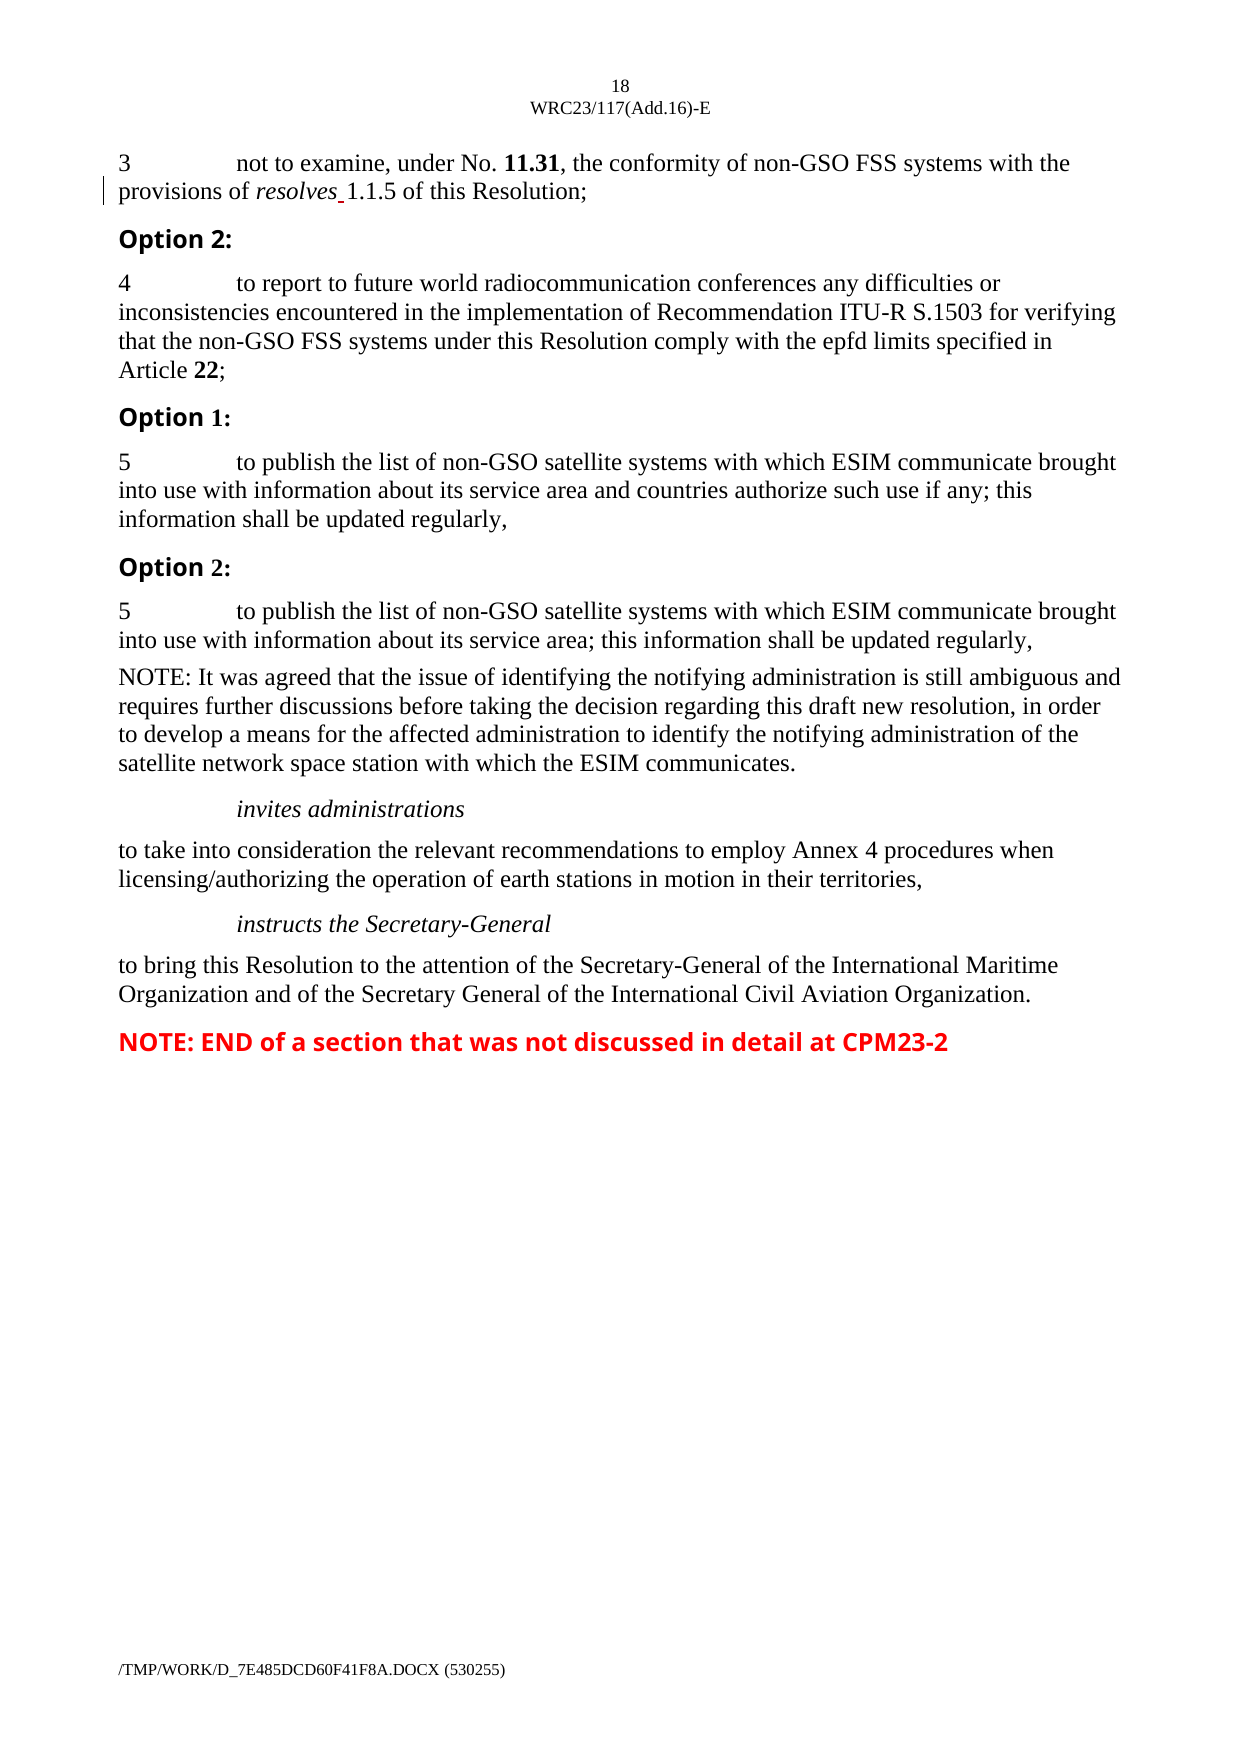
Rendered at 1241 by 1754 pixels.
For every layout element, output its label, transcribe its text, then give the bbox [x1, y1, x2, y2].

text NOTE: It was agreed that the issue of identifying the notifying administration is still ambiguous and requires further discussions before taking the decision regarding this draft new resolution, in order to develop a means for the affected administration to identify the notifying administration of the satellite network space station with which the ESIM communicates. [118, 662, 1122, 777]
text to take into consideration the relevant recommendations to employ Annex 4 procedures when licensing/authorizing the operation of earth stations in motion in their territories, [118, 835, 1122, 892]
subtitle Option 2: [118, 549, 1122, 584]
text 3 not to examine, under No. 11.31, the conformity of non-GSO FSS systems with the provisions of resolves1.1.5 of this Resolution; [118, 148, 1122, 205]
text NOTE: END of a section that was not discussed in detail at CPM23-2 [118, 1024, 1122, 1058]
text to bring this Resolution to the attention of the Secretary-General of the International Maritime Organization and of the Secretary General of the International Civil Aviation Organization. [118, 950, 1122, 1008]
subtitle Option 2: [118, 222, 1122, 256]
text 4 to report to future world radiocommunication conferences any difficulties or inconsistencies encountered in the implementation of Recommendation ITU-R S.1503 for verifying that the non-GSO FSS systems under this Resolution comply with the epfd limits specified in Article 22; [118, 268, 1122, 383]
text 5 to publish the list of non-GSO satellite systems with which ESIM communicate brought into use with information about its service area; this information shall be updated regularly, [118, 596, 1122, 654]
text 5 to publish the list of non-GSO satellite systems with which ESIM communicate brought into use with information about its service area and countries authorize such use if any; this information shall be updated regularly, [118, 447, 1122, 533]
text invites administrations [236, 794, 1122, 822]
subtitle Option 1: [118, 400, 1122, 434]
text instructs the Secretary-General [236, 909, 1122, 938]
